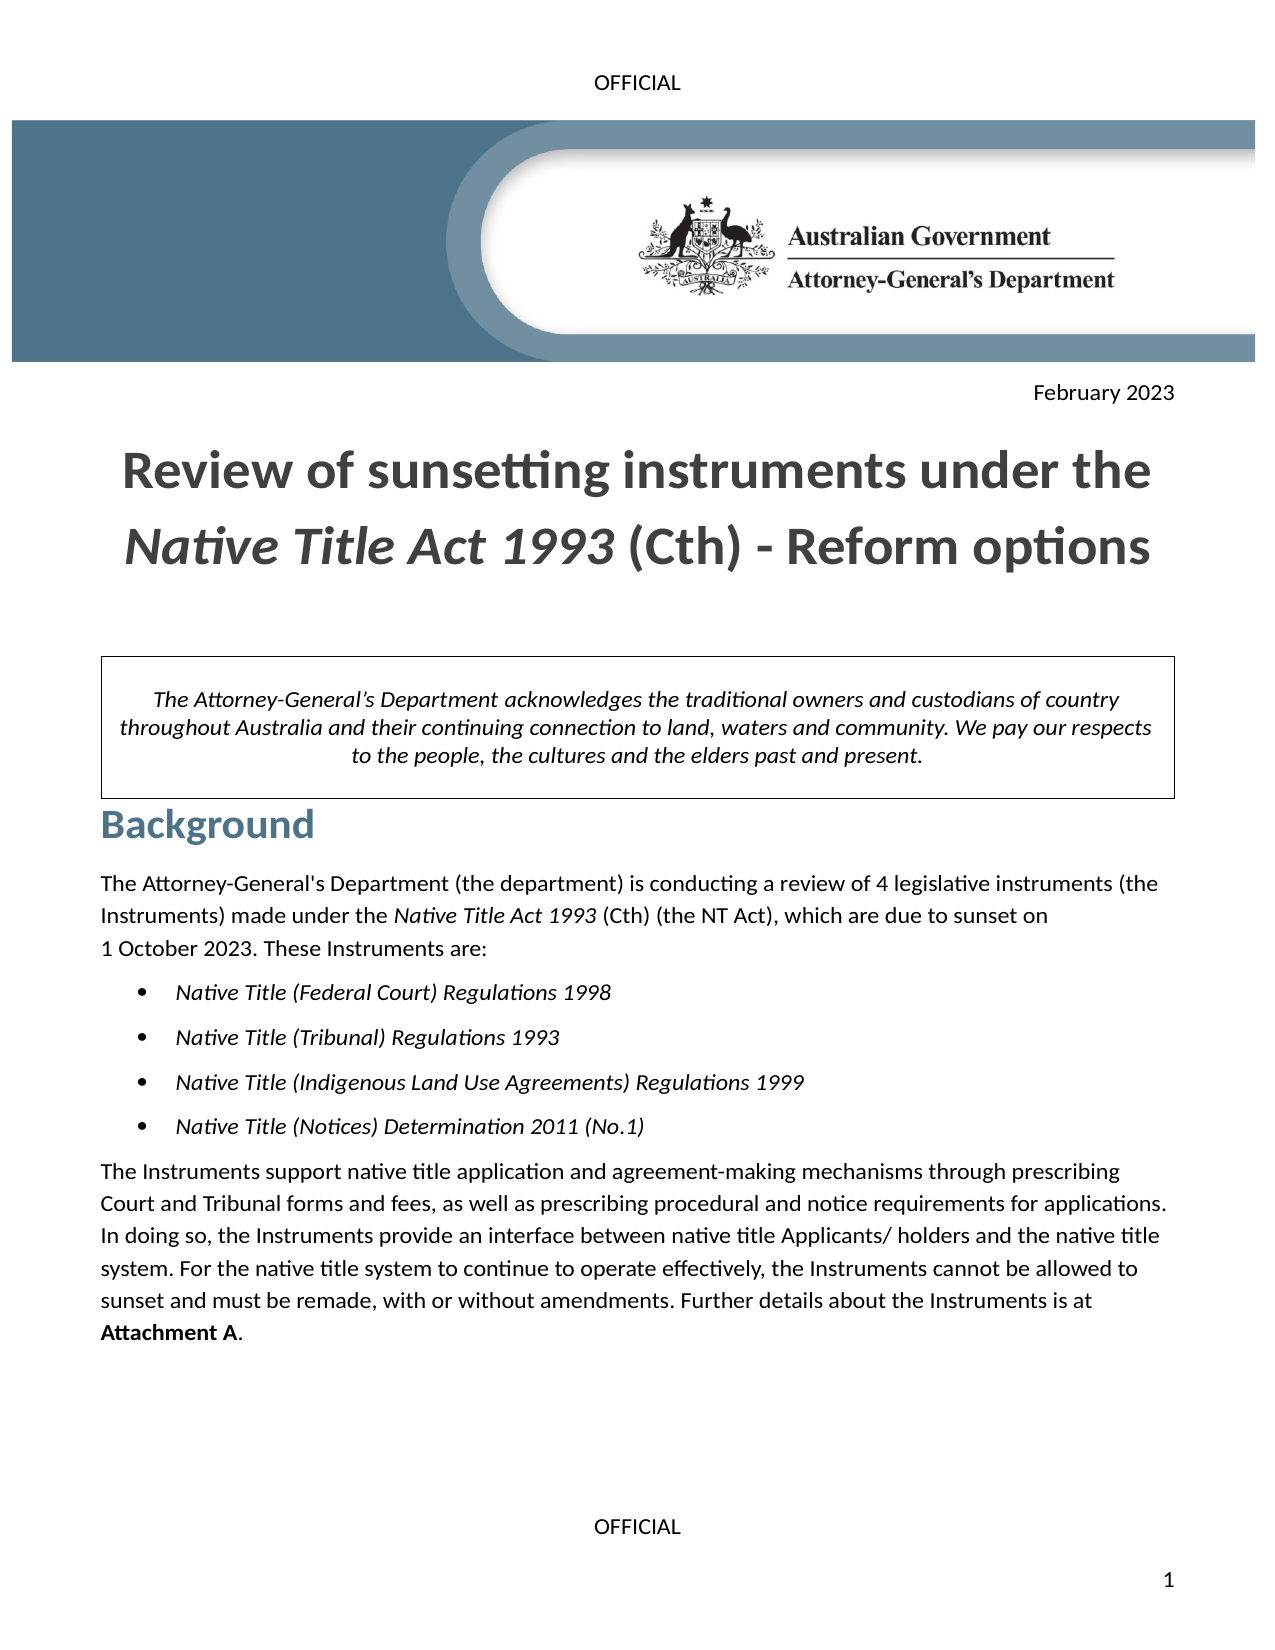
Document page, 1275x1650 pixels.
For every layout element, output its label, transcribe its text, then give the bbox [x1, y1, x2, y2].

list Native Title (Federal Court) Regulations 1998 [138, 978, 1174, 1006]
subtitle Background [100, 799, 1174, 849]
text February 2023 [100, 378, 1174, 406]
subtitle Review of sunsetting instruments under the Native Title Act 1993 (Cth) - Reform options [100, 436, 1174, 578]
list Native Title (Indigenous Land Use Agreements) Regulations 1999 [138, 1068, 1174, 1096]
list Native Title (Notices) Determination 2011 (No.1) [138, 1112, 1174, 1141]
text The Instruments support native title application and agreement-making mechanisms through prescribing Court and Tribunal forms and fees, as well as prescribing procedural and notice requirements for applications. In doing so, the Instruments provide an interface between native title Applicants/ holders and the native title system. For the native title system to continue to operate effectively, the Instruments cannot be allowed to sunset and must be remade, with or without amendments. Further details about the Instruments is at Attachment A. [100, 1157, 1174, 1346]
list Native Title (Tribunal) Regulations 1993 [138, 1023, 1174, 1051]
text The Attorney-General's Department (the department) is conducting a review of 4 legislative instruments (the Instruments) made under the Native Title Act 1993 (Cth) (the NT Act), which are due to sunset on 1 October 2023. These Instruments are: [100, 869, 1174, 962]
picture [11, 120, 1256, 362]
table_header The Attorney-General’s Department acknowledges the traditional owners and custodians of country throughout Australia and their continuing connection to land, waters and community. We pay our respects to the people, the cultures and the elders past and present. [102, 657, 1174, 797]
